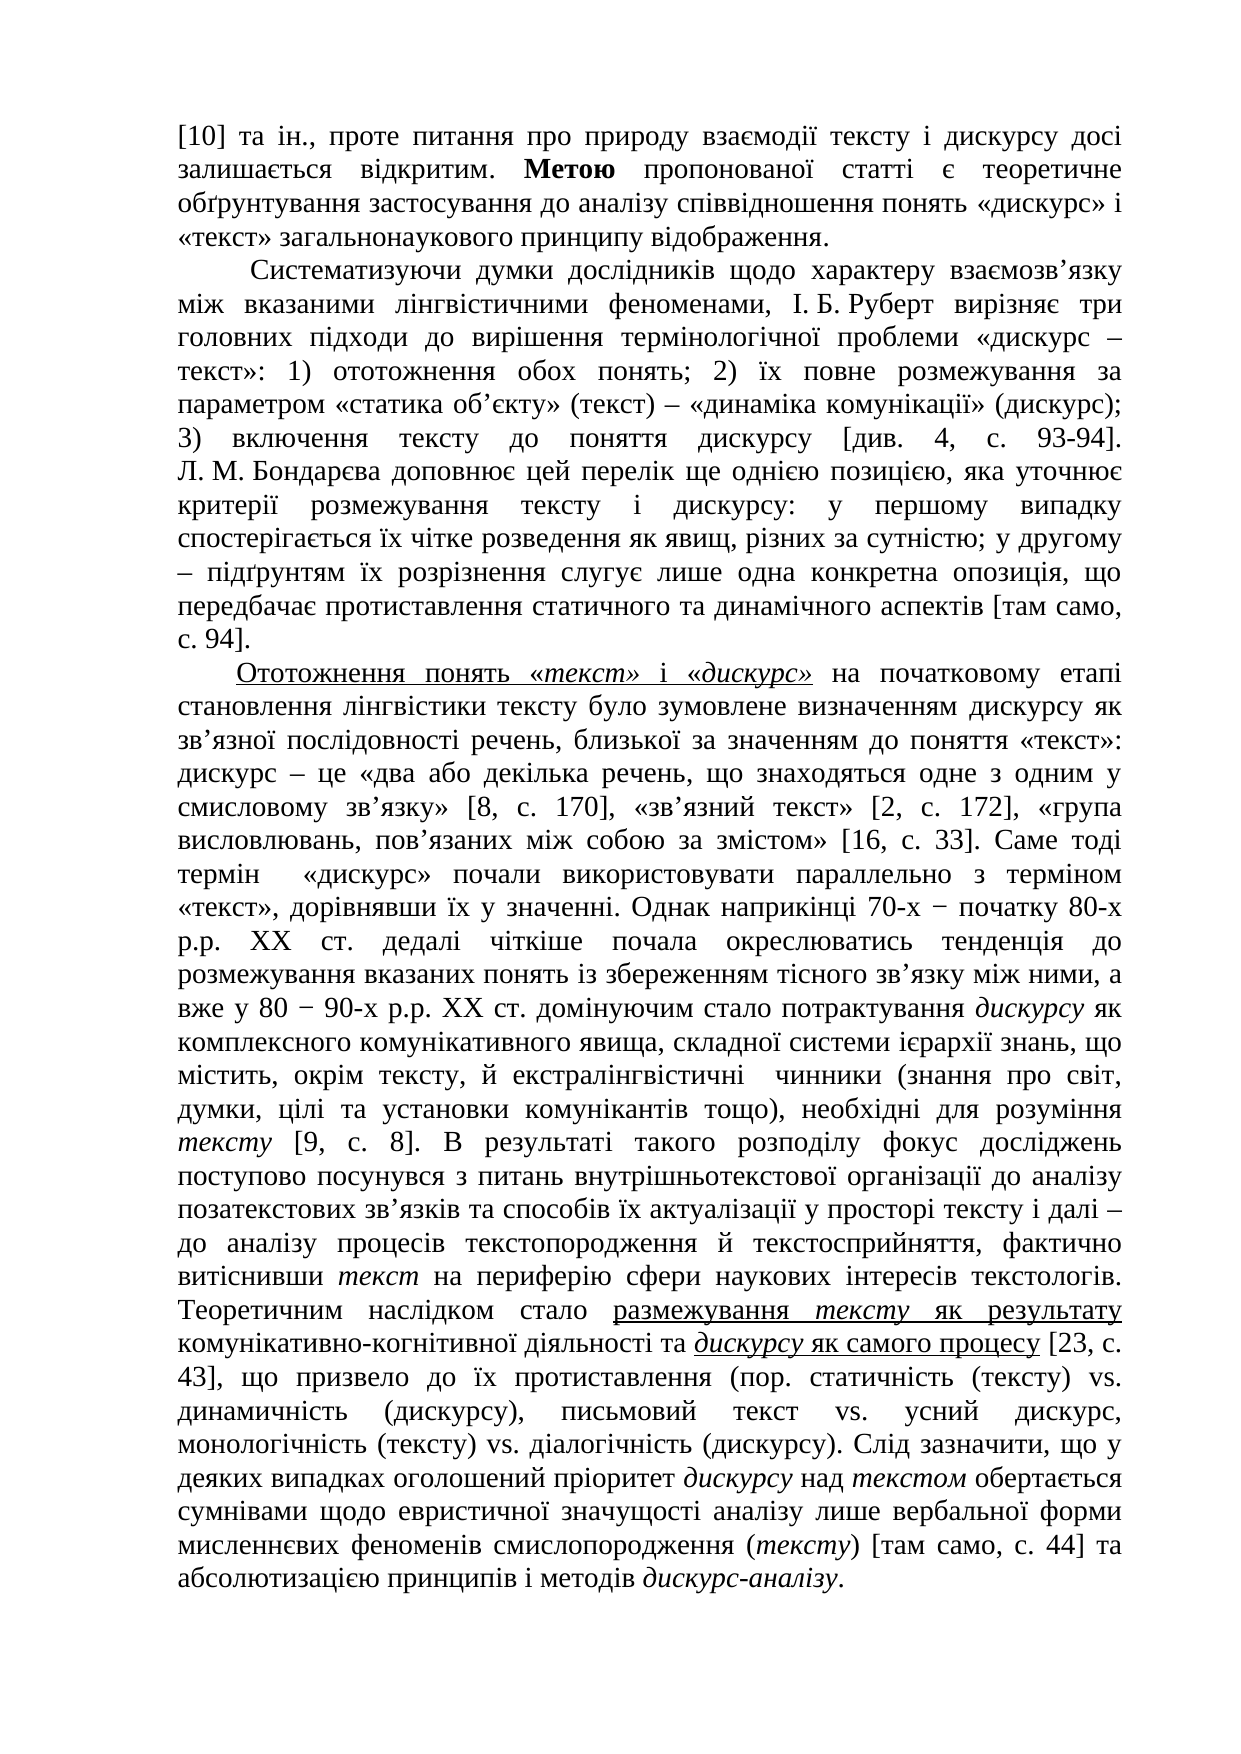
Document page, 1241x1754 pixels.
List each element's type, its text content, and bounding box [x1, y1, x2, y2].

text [177, 118, 1122, 252]
text Систематизуючи думки дослідників щодо характеру взаємозв’язку між вказаними лінгвістичними феноменами, І. Б. Руберт вирізняє три головних підходи до вирішення термінологічної проблеми «дискурс – текст»: 1) ототожнення обох понять; 2) їх повне розмежування за параметром «статика об’єкту» (текст) – «динаміка комунікації» (дискурс); 3) включення тексту до поняття дискурсу [див. 4, с. 93-94]. Л. М. Бондарєва доповнює цей перелік ще однією позицією, яка уточнює критерії розмежування тексту і дискурсу: у першому випадку спостерігається їх чітке розведення як явищ, різних за сутністю; у другому – підґрунтям їх розрізнення слугує лише одна конкретна опозиція, що передбачає протиставлення статичного та динамічного аспектів [там само, с. 94]. [177, 252, 1122, 655]
text Ототожнення понять «текст» і «дискурс» на початковому етапі становлення лінгвістики тексту було зумовлене визначенням дискурсу як зв’язної послідовності речень, близької за значенням до поняття «текст»: дискурс – це «два або декілька речень, що знаходяться одне з одним у смисловому зв’язку» [8, с. 170], «зв’язний текст» [2, с. 172], «група висловлювань, пов’язаних між собою за змістом» [16, с. 33]. Саме тоді термін «дискурс» почали використовувати параллельно з терміном «текст», дорівнявши їх у значенні. Однак наприкінці 70-х − початку 80-х р.р. ХХ ст. дедалі чіткіше почала окреслюватись тенденція до розмежування вказаних понять із збереженням тісного зв’язку між ними, а вже у 80 − 90-х р.р. ХХ ст. домінуючим стало потрактування дискурсу як комплексного комунікативного явища, складної системи ієрархії знань, що містить, окрім тексту, й екстралінгвістичні чинники (знання про світ, думки, цілі та установки комунікантів тощо), необхідні для розуміння тексту [9, с. 8]. В результаті такого розподілу фокус досліджень поступово посунувся з питань внутрішньотекстової організації до аналізу позатекстових зв’язків та способів їх актуалізації у просторі тексту і далі – до аналізу процесів текстопородження й текстосприйняття, фактично витіснивши текст на периферію сфери наукових інтересів текстологів. Теоретичним наслідком стало размежування тексту як результату комунікативно-когнітивної діяльності та дискурсу як самого процесу [23, с. 43], що призвело до їх протиставлення (пор. статичність (тексту) vs. динамичність (дискурсу), письмовий текст vs. усний дискурс, монологічність (тексту) vs. діалогічність (дискурсу). Слід зазначити, що у деяких випадках оголошений пріоритет дискурсу над текстом обертається сумнівами щодо евристичної значущості аналізу лише вербальної форми мисленнєвих феноменів смислопородження (тексту) [там само, с. 44] та абсолютизацією принципів і методів дискурс-аналізу. [177, 655, 1122, 1594]
